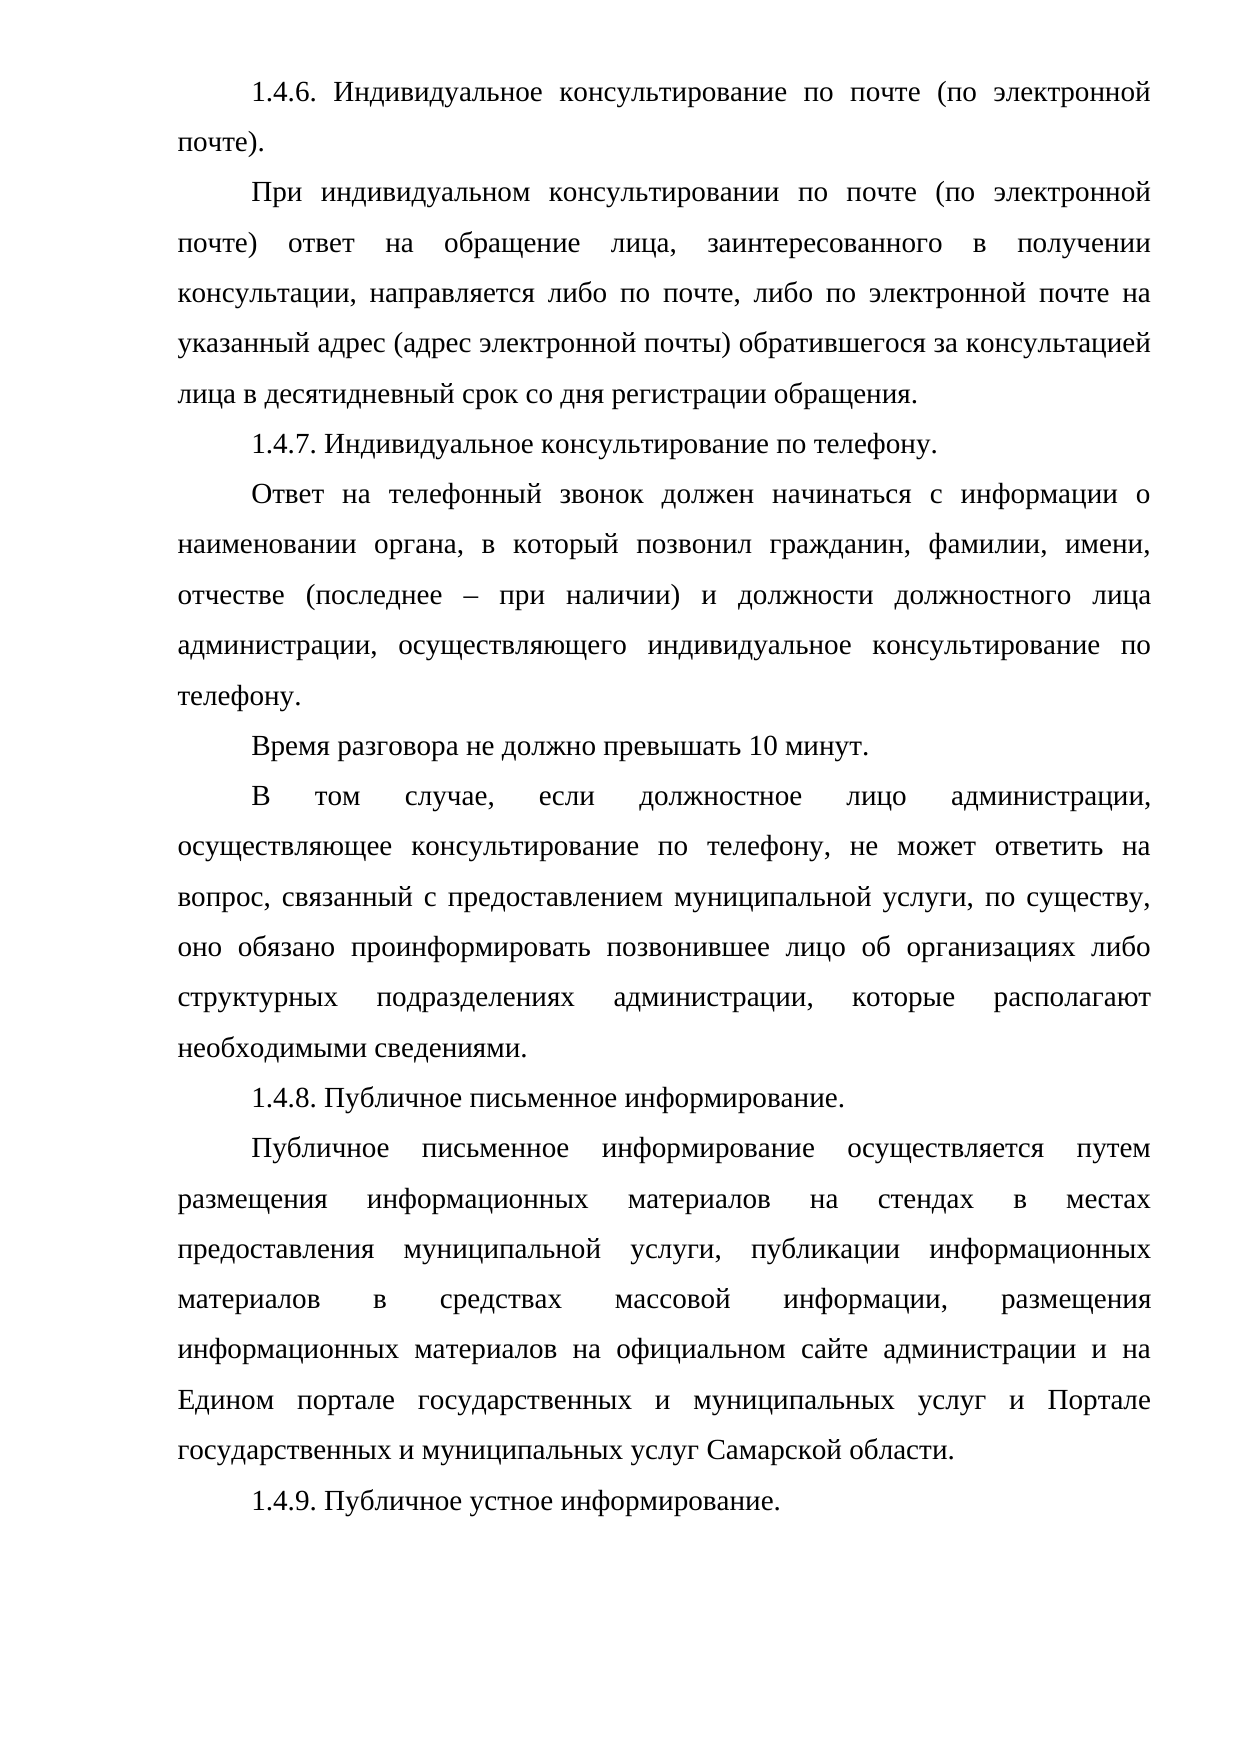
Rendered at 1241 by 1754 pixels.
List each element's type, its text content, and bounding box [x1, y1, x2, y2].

text Ответ на телефонный звонок должен начинаться с информации о наименовании органа, в который позвонил гражданин, фамилии, имени, отчестве (последнее – при наличии) и должности должностного лица администрации, осуществляющего индивидуальное консультирование по телефону. [177, 476, 1152, 711]
text Публичное письменное информирование осуществляется путем размещения информационных материалов на стендах в местах предоставления муниципальной услуги, публикации информационных материалов в средствах массовой информации, размещения информационных материалов на официальном сайте администрации и на Едином портале государственных и муниципальных услуг и Портале государственных и муниципальных услуг Самарской области. [177, 1130, 1152, 1466]
text 1.4.7. Индивидуальное консультирование по телефону. [177, 426, 1152, 459]
text При индивидуальном консультировании по почте (по электронной почте) ответ на обращение лица, заинтересованного в получении консультации, направляется либо по почте, либо по электронной почте на указанный адрес (адрес электронной почты) обратившегося за консультацией лица в десятидневный срок со дня регистрации обращения. [177, 174, 1152, 409]
text 1.4.9. Публичное устное информирование. [177, 1483, 1152, 1516]
text В том случае, если должностное лицо администрации, осуществляющее консультирование по телефону, не может ответить на вопрос, связанный с предоставлением муниципальной услуги, по существу, оно обязано проинформировать позвонившее лицо об организациях либо структурных подразделениях администрации, которые располагают необходимыми сведениями. [177, 778, 1152, 1063]
text 1.4.8. Публичное письменное информирование. [177, 1080, 1152, 1114]
text 1.4.6. Индивидуальное консультирование по почте (по электронной почте). [177, 74, 1152, 158]
text Время разговора не должно превышать 10 минут. [177, 728, 1152, 761]
